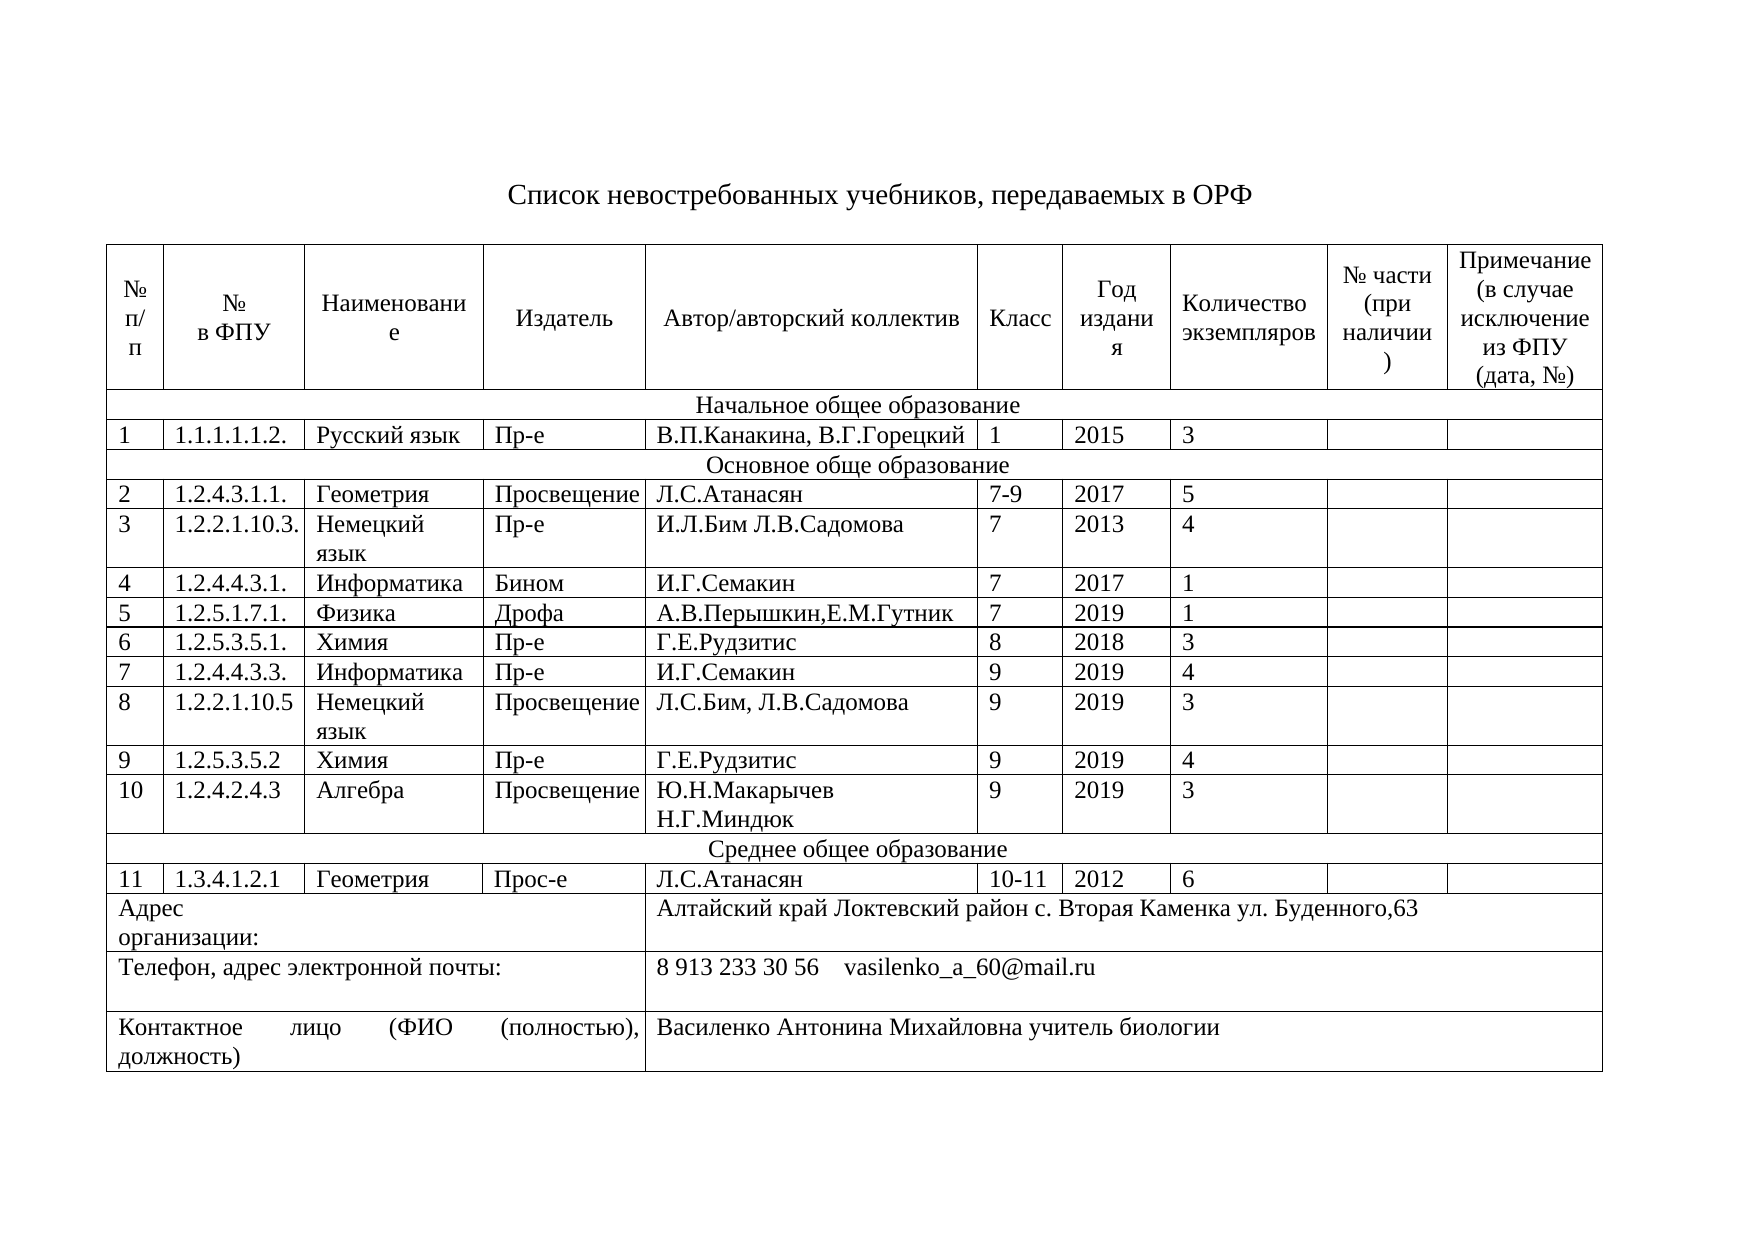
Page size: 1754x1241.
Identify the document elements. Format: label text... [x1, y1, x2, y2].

table_cell 1 [107, 420, 163, 449]
table_cell Химия [305, 746, 483, 774]
table_cell Информатика [305, 657, 483, 686]
table_header Издатель [484, 245, 645, 389]
table_cell [1448, 746, 1602, 774]
table_cell Дрофа [484, 598, 645, 626]
table_cell [1448, 687, 1602, 744]
table_cell 4 [107, 568, 163, 597]
table_cell [1328, 568, 1447, 597]
table_cell 1.2.2.1.10.5 [164, 687, 304, 744]
table_cell 6 [1171, 864, 1327, 892]
table_cell [1448, 568, 1602, 597]
table_cell Немецкий язык [305, 687, 483, 744]
table_cell [1328, 687, 1447, 744]
table_cell Геометрия [305, 480, 483, 508]
table_cell Физика [305, 598, 483, 626]
table_cell [1328, 657, 1447, 686]
table_cell 2017 [1063, 568, 1170, 597]
table_cell [1328, 628, 1447, 656]
table_cell 4 [1171, 509, 1327, 567]
table_cell [1328, 480, 1447, 508]
table_cell 1.2.5.3.5.2 [164, 746, 304, 774]
table_cell Адрес организации: [107, 894, 645, 951]
table_cell 10-11 [978, 864, 1062, 892]
table_cell 2013 [1063, 509, 1170, 567]
table_cell 1.2.5.3.5.1. [164, 628, 304, 656]
table_cell [1448, 509, 1602, 567]
table_cell 1 [978, 420, 1062, 449]
table_cell 9 [978, 687, 1062, 744]
table_cell 4 [1171, 657, 1327, 686]
table_cell Ю.Н.Макарычев Н.Г.Миндюк [646, 775, 977, 833]
table_cell Л.С.Атанасян [646, 480, 977, 508]
table_cell 2019 [1063, 657, 1170, 686]
table_cell [1448, 657, 1602, 686]
table_cell 1 [1171, 568, 1327, 597]
table_cell 8 913 233 30 56 vasilenko_a_60@mail.ru [646, 952, 1602, 1011]
table_cell 1.3.4.1.2.1 [164, 864, 304, 892]
table_cell 5 [107, 598, 163, 626]
table_cell Алтайский край Локтевский район с. Вторая Каменка ул. Буденного,63 [646, 894, 1602, 951]
table_cell 6 [107, 628, 163, 656]
table_cell Химия [305, 628, 483, 656]
table_cell 9 [978, 775, 1062, 833]
table_cell 2 [107, 480, 163, 508]
table_header Наименование [305, 245, 483, 389]
table_header Примечание (в случае исключение из ФПУ (дата, №) [1448, 245, 1602, 389]
table_header № части (при наличии) [1328, 245, 1447, 389]
table_cell 3 [1171, 628, 1327, 656]
table_cell Прос-е [483, 864, 645, 892]
table_cell Пр-е [484, 509, 645, 567]
table_cell 1 [1171, 598, 1327, 626]
table_cell Л.С.Бим, Л.В.Садомова [646, 687, 977, 744]
table_cell [1328, 420, 1447, 449]
table_cell И.Л.Бим Л.В.Садомова [646, 509, 977, 567]
table_cell 1.2.2.1.10.3. [164, 509, 304, 567]
table_cell 1.2.4.4.3.3. [164, 657, 304, 686]
table_cell 2019 [1063, 775, 1170, 833]
table_cell Пр-е [484, 746, 645, 774]
table_cell 1.2.5.1.7.1. [164, 598, 304, 626]
table_cell 1.2.4.2.4.3 [164, 775, 304, 833]
table_cell 11 [107, 864, 163, 892]
table_header Год издания [1063, 245, 1170, 389]
table_cell 3 [107, 509, 163, 567]
table_cell 10 [107, 775, 163, 833]
table_cell 3 [1171, 687, 1327, 744]
table_cell [1328, 598, 1447, 626]
table_cell 9 [978, 746, 1062, 774]
table_cell 2012 [1063, 864, 1170, 892]
table_cell [1328, 775, 1447, 833]
table_cell Начальное общее образование [107, 390, 1602, 419]
table_cell [1448, 775, 1602, 833]
table_cell Основное обще образование [107, 450, 1602, 478]
table_cell [1448, 864, 1602, 892]
table_cell И.Г.Семакин [646, 568, 977, 597]
table_cell Алгебра [305, 775, 483, 833]
table_cell [1448, 598, 1602, 626]
table_header № в ФПУ [164, 245, 304, 389]
table_cell Пр-е [484, 657, 645, 686]
table_cell 3 [1171, 420, 1327, 449]
table_cell А.В.Перышкин,Е.М.Гутник [646, 598, 977, 626]
table_cell В.П.Канакина, В.Г.Горецкий [646, 420, 977, 449]
table_cell И.Г.Семакин [646, 657, 977, 686]
text Список невостребованных учебников, передаваемых в ОРФ [118, 177, 1642, 211]
table_cell Просвещение [484, 775, 645, 833]
table_cell Контактное лицо (ФИО (полностью), должность) [107, 1012, 645, 1071]
table_cell Л.С.Атанасян [646, 864, 977, 892]
table_cell 3 [1171, 775, 1327, 833]
table_cell Г.Е.Рудзитис [646, 628, 977, 656]
table_cell Просвещение [484, 480, 645, 508]
table_cell [1448, 628, 1602, 656]
table_header Класс [978, 245, 1062, 389]
table_cell Немецкий язык [305, 509, 483, 567]
table_cell 2019 [1063, 746, 1170, 774]
table_cell [1448, 420, 1602, 449]
table_cell Среднее общее образование [107, 834, 1602, 863]
table_cell 9 [978, 657, 1062, 686]
table_cell 7 [978, 598, 1062, 626]
table_cell Пр-е [484, 628, 645, 656]
table_cell 8 [978, 628, 1062, 656]
table_cell 2018 [1063, 628, 1170, 656]
table_cell 2019 [1063, 598, 1170, 626]
table_cell Геометрия [305, 864, 482, 892]
table_cell Пр-е [484, 420, 645, 449]
table_cell [1328, 509, 1447, 567]
table_cell Г.Е.Рудзитис [646, 746, 977, 774]
table_cell 7-9 [978, 480, 1062, 508]
table_cell 5 [1171, 480, 1327, 508]
table_cell [1448, 480, 1602, 508]
table_cell 2015 [1063, 420, 1170, 449]
table_cell Просвещение [484, 687, 645, 744]
table_cell 2017 [1063, 480, 1170, 508]
table_cell Информатика [305, 568, 483, 597]
table_cell 7 [978, 568, 1062, 597]
table_header Автор/авторский коллектив [646, 245, 977, 389]
table_cell 1.1.1.1.1.2. [164, 420, 304, 449]
table_cell [1328, 864, 1447, 892]
table_cell Василенко Антонина Михайловна учитель биологии [646, 1012, 1602, 1071]
table_cell Русский язык [305, 420, 483, 449]
table_header № п/п [107, 245, 163, 389]
table_cell 1.2.4.4.3.1. [164, 568, 304, 597]
table_cell [1328, 746, 1447, 774]
table_cell Телефон, адрес электронной почты: [107, 952, 645, 1011]
table_cell 1.2.4.3.1.1. [164, 480, 304, 508]
table_cell 9 [107, 746, 163, 774]
table_cell 7 [978, 509, 1062, 567]
table_cell 4 [1171, 746, 1327, 774]
table_cell 7 [107, 657, 163, 686]
table_cell Бином [484, 568, 645, 597]
table_cell 8 [107, 687, 163, 744]
table_cell 2019 [1063, 687, 1170, 744]
table_header Количество экземпляров [1171, 245, 1327, 389]
